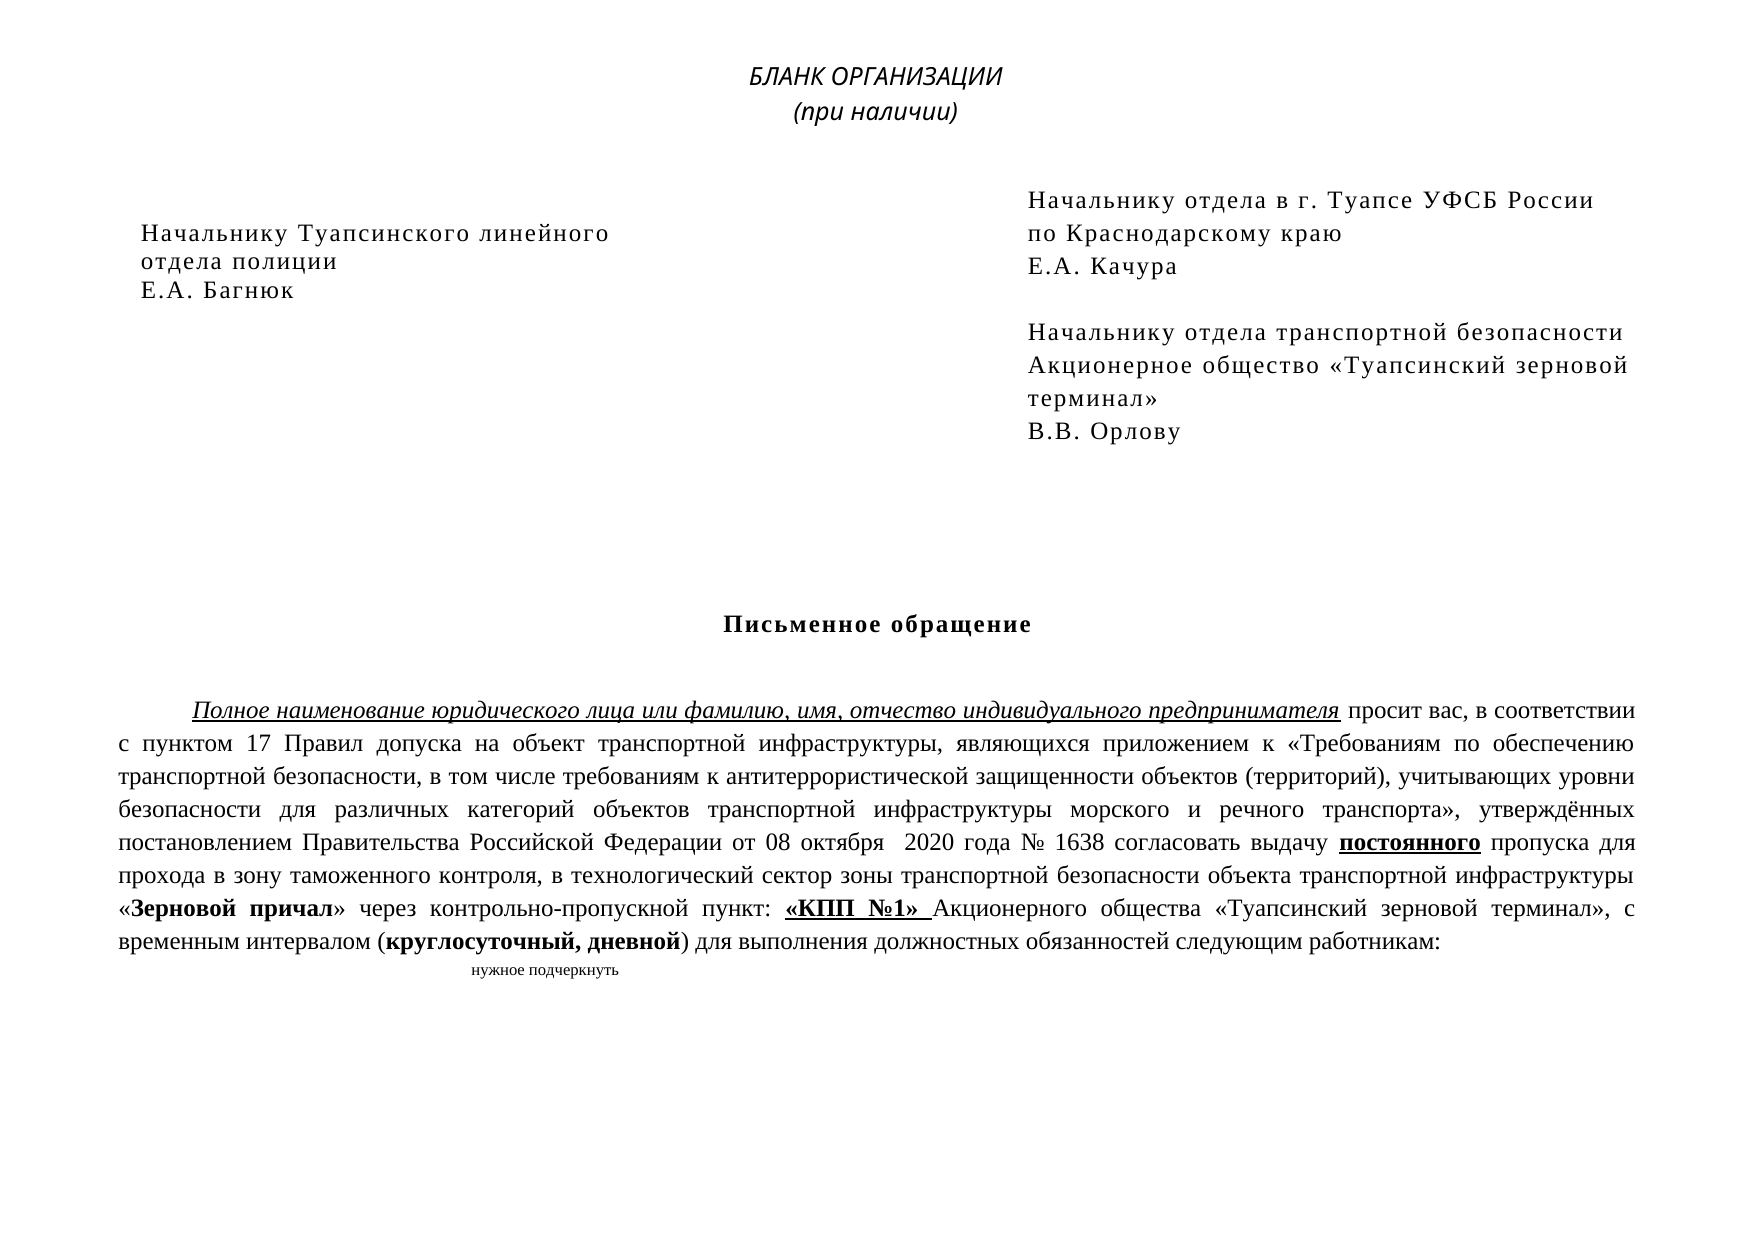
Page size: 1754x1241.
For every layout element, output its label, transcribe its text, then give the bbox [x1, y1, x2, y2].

text Письменное обращение [118, 609, 1636, 638]
table_header [118, 185, 1651, 465]
text БЛАНК ОРГАНИЗАЦИИ [118, 59, 1636, 93]
text (при наличии) [118, 93, 1636, 127]
text Полное наименование юридического лица или фамилию, имя, отчество индивидуального предпринимателя просит вас, в соответствии с пунктом 17 Правил допуска на объект транспортной инфраструктуры, являющихся приложением к «Требованиям по обеспечению транспортной безопасности, в том числе требованиям к антитеррористической защищенности объектов (территорий), учитывающих уровни безопасности для различных категорий объектов транспортной инфраструктуры морского и речного транспорта», утверждённых постановлением Правительства Российской Федерации от 08 октября 2020 года № 1638 согласовать выдачу постоянного пропуска для прохода в зону таможенного контроля, в технологический сектор зоны транспортной безопасности объекта транспортной инфраструктуры «Зерновой причал» через контрольно-пропускной пункт: «КПП №1» Акционерного общества «Туапсинский зерновой терминал», с временным интервалом (круглосуточный, дневной) для выполнения должностных обязанностей следующим работникам: [118, 695, 1636, 955]
text нужное подчеркнуть [118, 959, 1636, 979]
